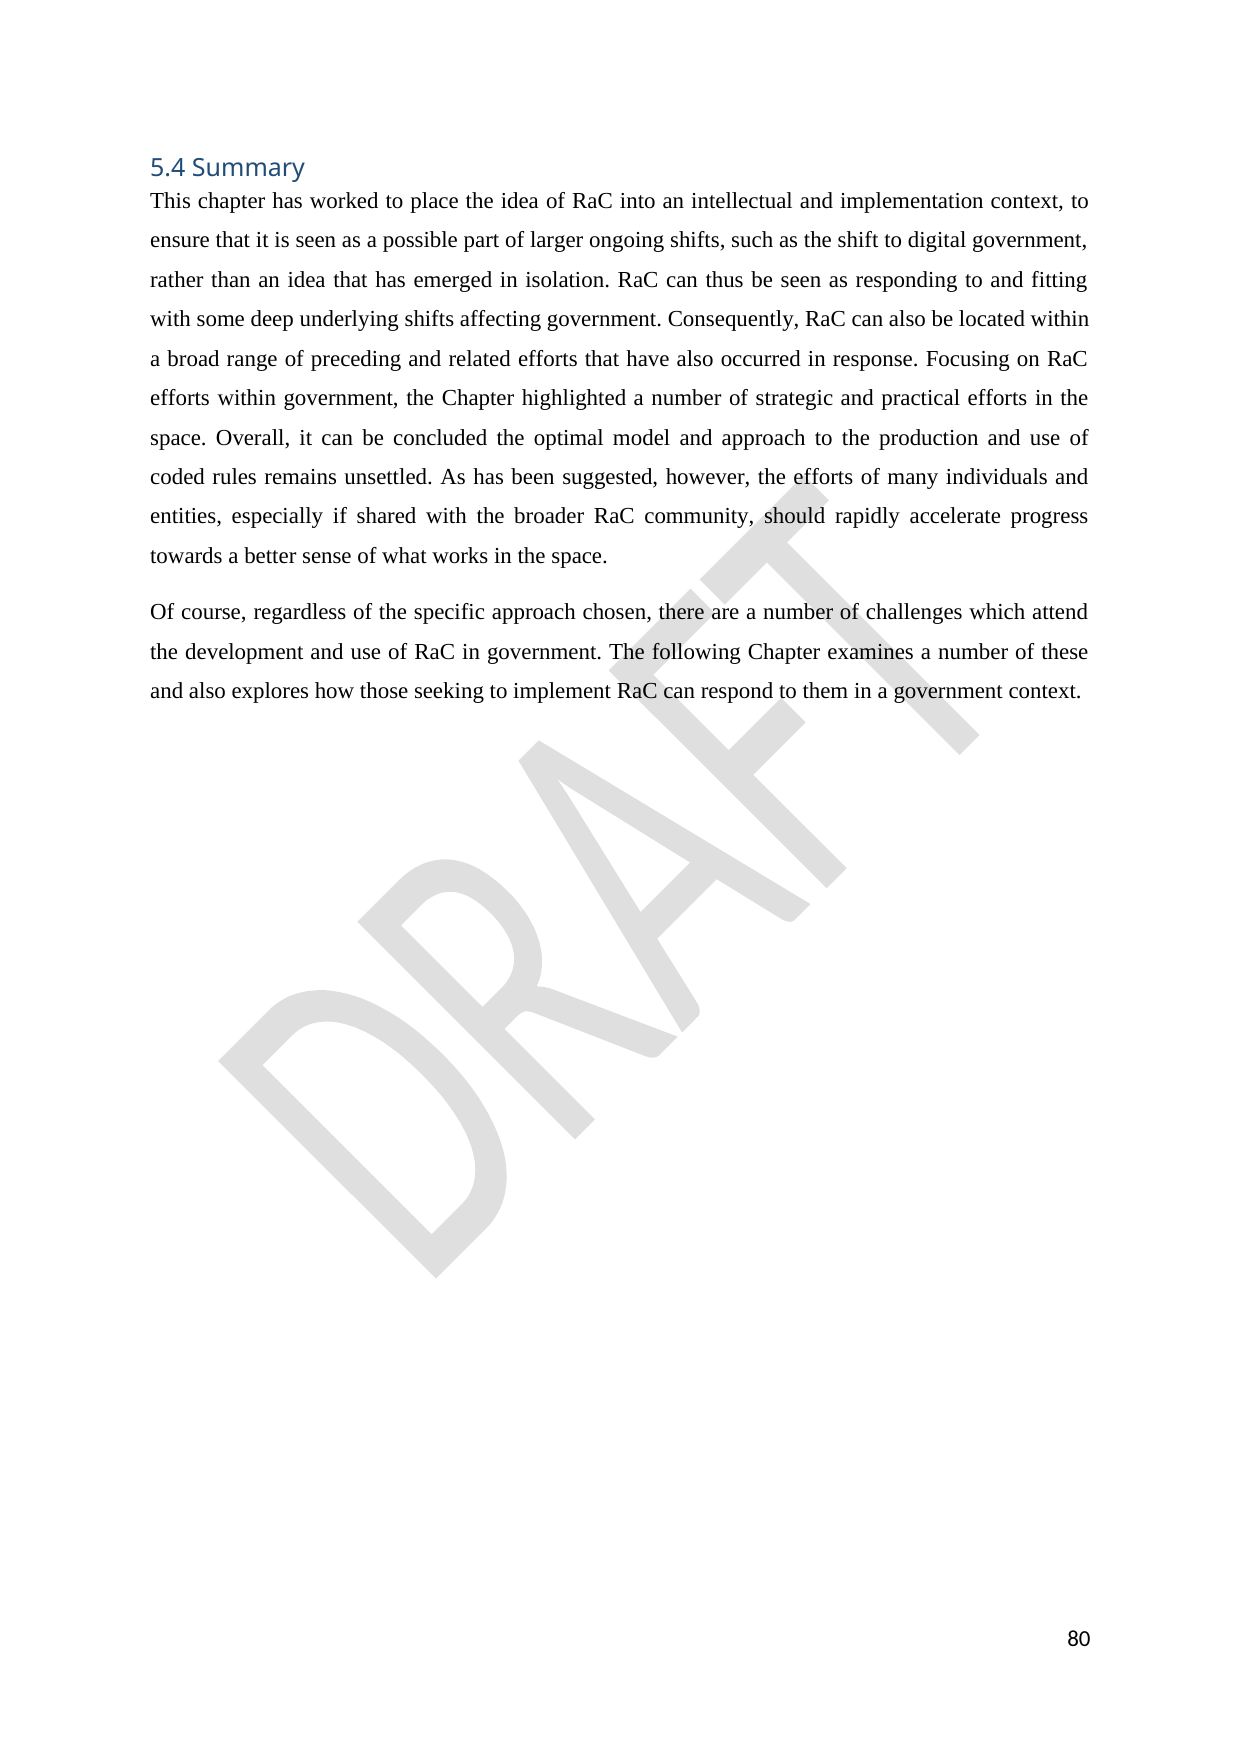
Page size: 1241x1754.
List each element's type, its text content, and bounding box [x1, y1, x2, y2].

text Of course, regardless of the specific approach chosen, there are a number of challenges which attend the development and use of RaC in government. The following Chapter examines a number of these and also explores how those seeking to implement RaC can respond to them in a government context. [150, 598, 1090, 703]
text This chapter has worked to place the idea of RaC into an intellectual and implementation context, to ensure that it is seen as a possible part of larger ongoing shifts, such as the shift to digital government, rather than an idea that has emerged in isolation. RaC can thus be seen as responding to and fitting with some deep underlying shifts affecting government. Consequently, RaC can also be located within a broad range of preceding and related efforts that have also occurred in response. Focusing on RaC efforts within government, the Chapter highlighted a number of strategic and practical efforts in the space. Overall, it can be concluded the optimal model and approach to the production and use of coded rules remains unsettled. As has been suggested, however, the efforts of many individuals and entities, especially if shared with the broader RaC community, should rapidly accelerate progress towards a better sense of what works in the space. [150, 187, 1090, 568]
subtitle 5.4 Summary [150, 150, 1090, 184]
